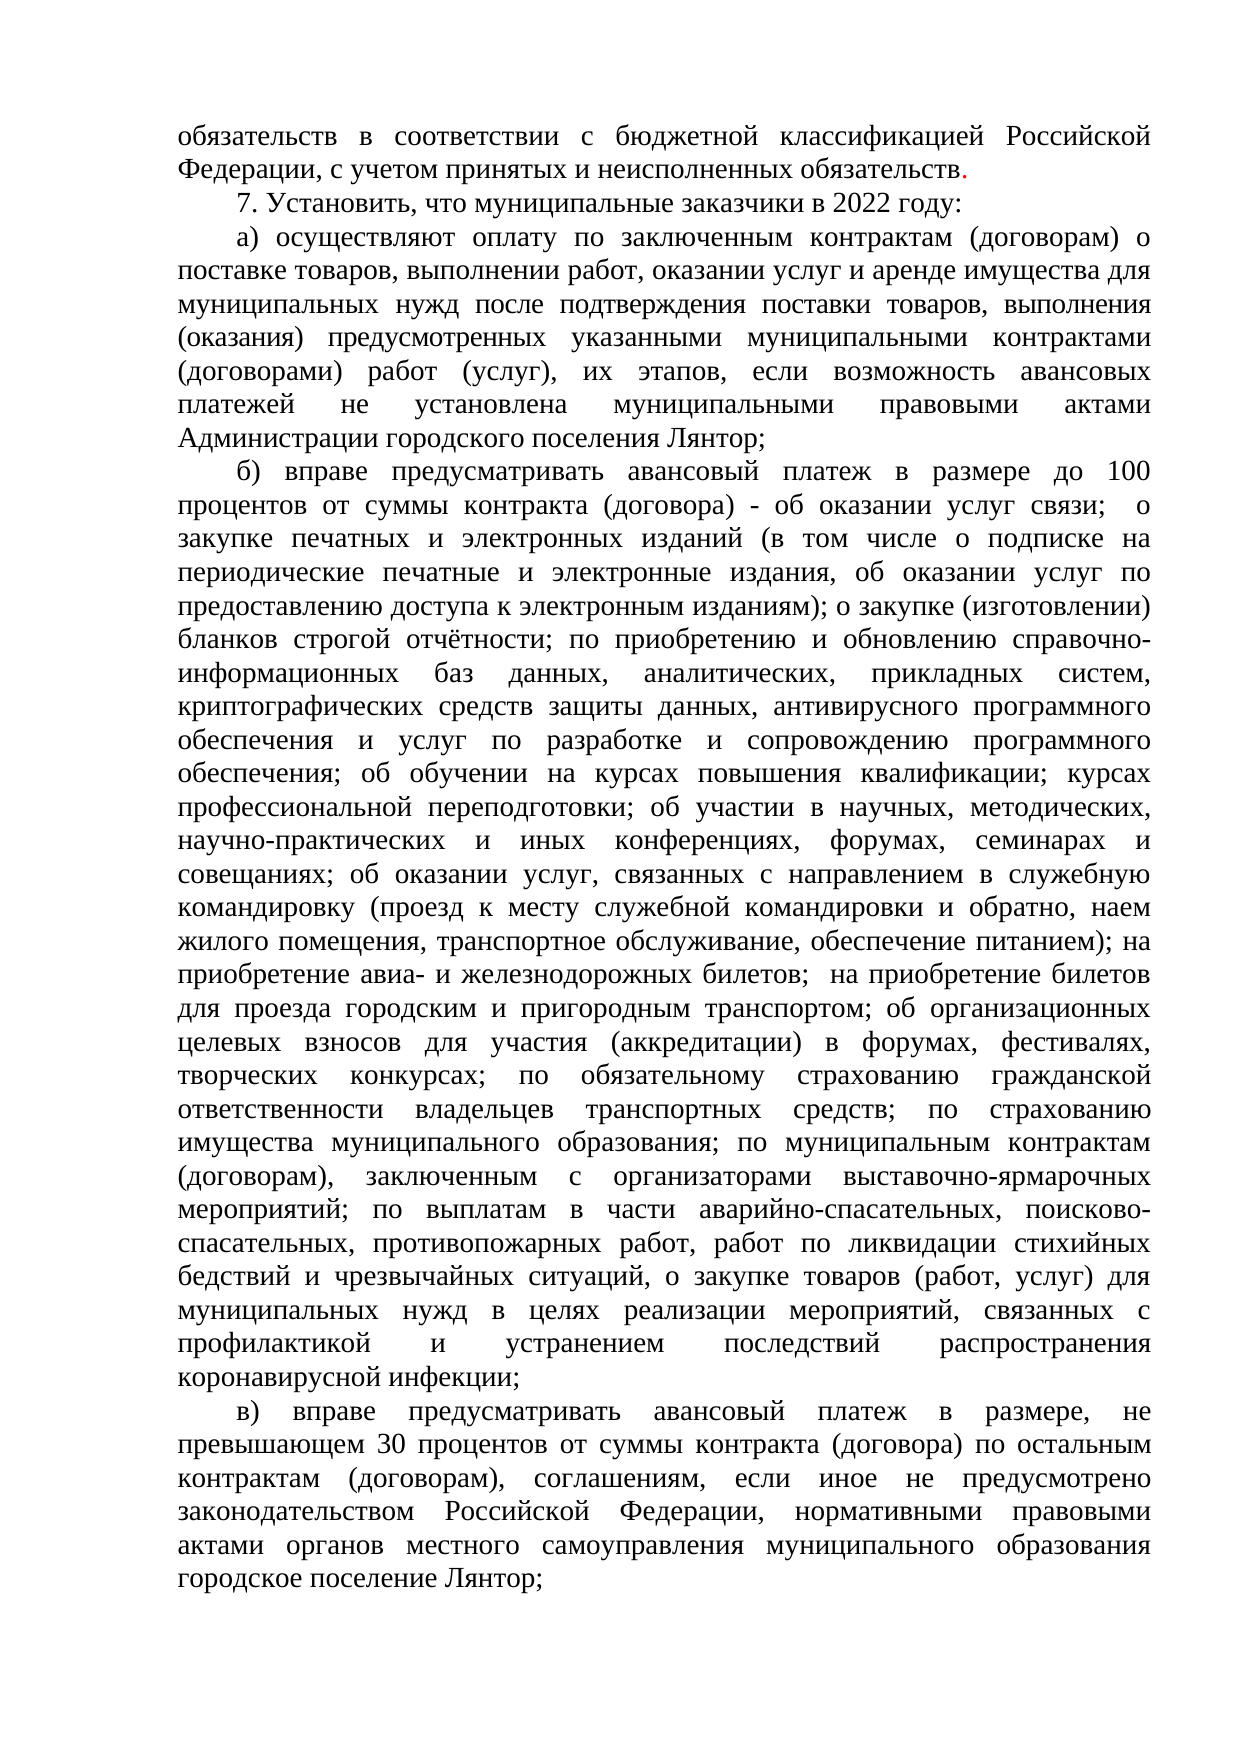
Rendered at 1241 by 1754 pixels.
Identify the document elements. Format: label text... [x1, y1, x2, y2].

text б) вправе предусматривать авансовый платеж в размере до 100 процентов от суммы контракта (договора) - об оказании услуг связи; о закупке печатных и электронных изданий (в том числе о подписке на периодические печатные и электронные издания, об оказании услуг по предоставлению доступа к электронным изданиям); о закупке (изготовлении) бланков строгой отчётности; по приобретению и обновлению справочно-информационных баз данных, аналитических, прикладных систем, криптографических средств защиты данных, антивирусного программного обеспечения и услуг по разработке и сопровождению программного обеспечения; об обучении на курсах повышения квалификации; курсах профессиональной переподготовки; об участии в научных, методических, научно-практических и иных конференциях, форумах, семинарах и совещаниях; об оказании услуг, связанных с направлением в служебную командировку (проезд к месту служебной командировки и обратно, наем жилого помещения, транспортное обслуживание, обеспечение питанием); на приобретение авиа- и железнодорожных билетов; на приобретение билетов для проезда городским и пригородным транспортом; об организационных целевых взносов для участия (аккредитации) в форумах, фестивалях, творческих конкурсах; по обязательному страхованию гражданской ответственности владельцев транспортных средств; по страхованию имущества муниципального образования; по муниципальным контрактам (договорам), заключенным с организаторами выставочно-ярмарочных мероприятий; по выплатам в части аварийно-спасательных, поисково-спасательных, противопожарных работ, работ по ликвидации стихийных бедствий и чрезвычайных ситуаций, о закупке товаров (работ, услуг) для муниципальных нужд в целях реализации мероприятий, связанных с профилактикой и устранением последствий распространения коронавирусной инфекции; [177, 453, 1152, 1393]
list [177, 118, 1152, 185]
text в) вправе предусматривать авансовый платеж в размере, не превышающем 30 процентов от суммы контракта (договора) по остальным контрактам (договорам), соглашениям, если иное не предусмотрено законодательством Российской Федерации, нормативными правовыми актами органов местного самоуправления муниципального образования городское поселение Лянтор; [177, 1393, 1152, 1594]
text 7. Установить, что муниципальные заказчики в 2022 году: [177, 185, 1152, 219]
text а) осуществляют оплату по заключенным контрактам (договорам) о поставке товаров, выполнении работ, оказании услуг и аренде имущества для муниципальных нужд после подтверждения поставки товаров, выполнения (оказания) предусмотренных указанными муниципальными контрактами (договорами) работ (услуг), их этапов, если возможность авансовых платежей не установлена муниципальными правовыми актами Администрации городского поселения Лянтор; [177, 219, 1152, 453]
